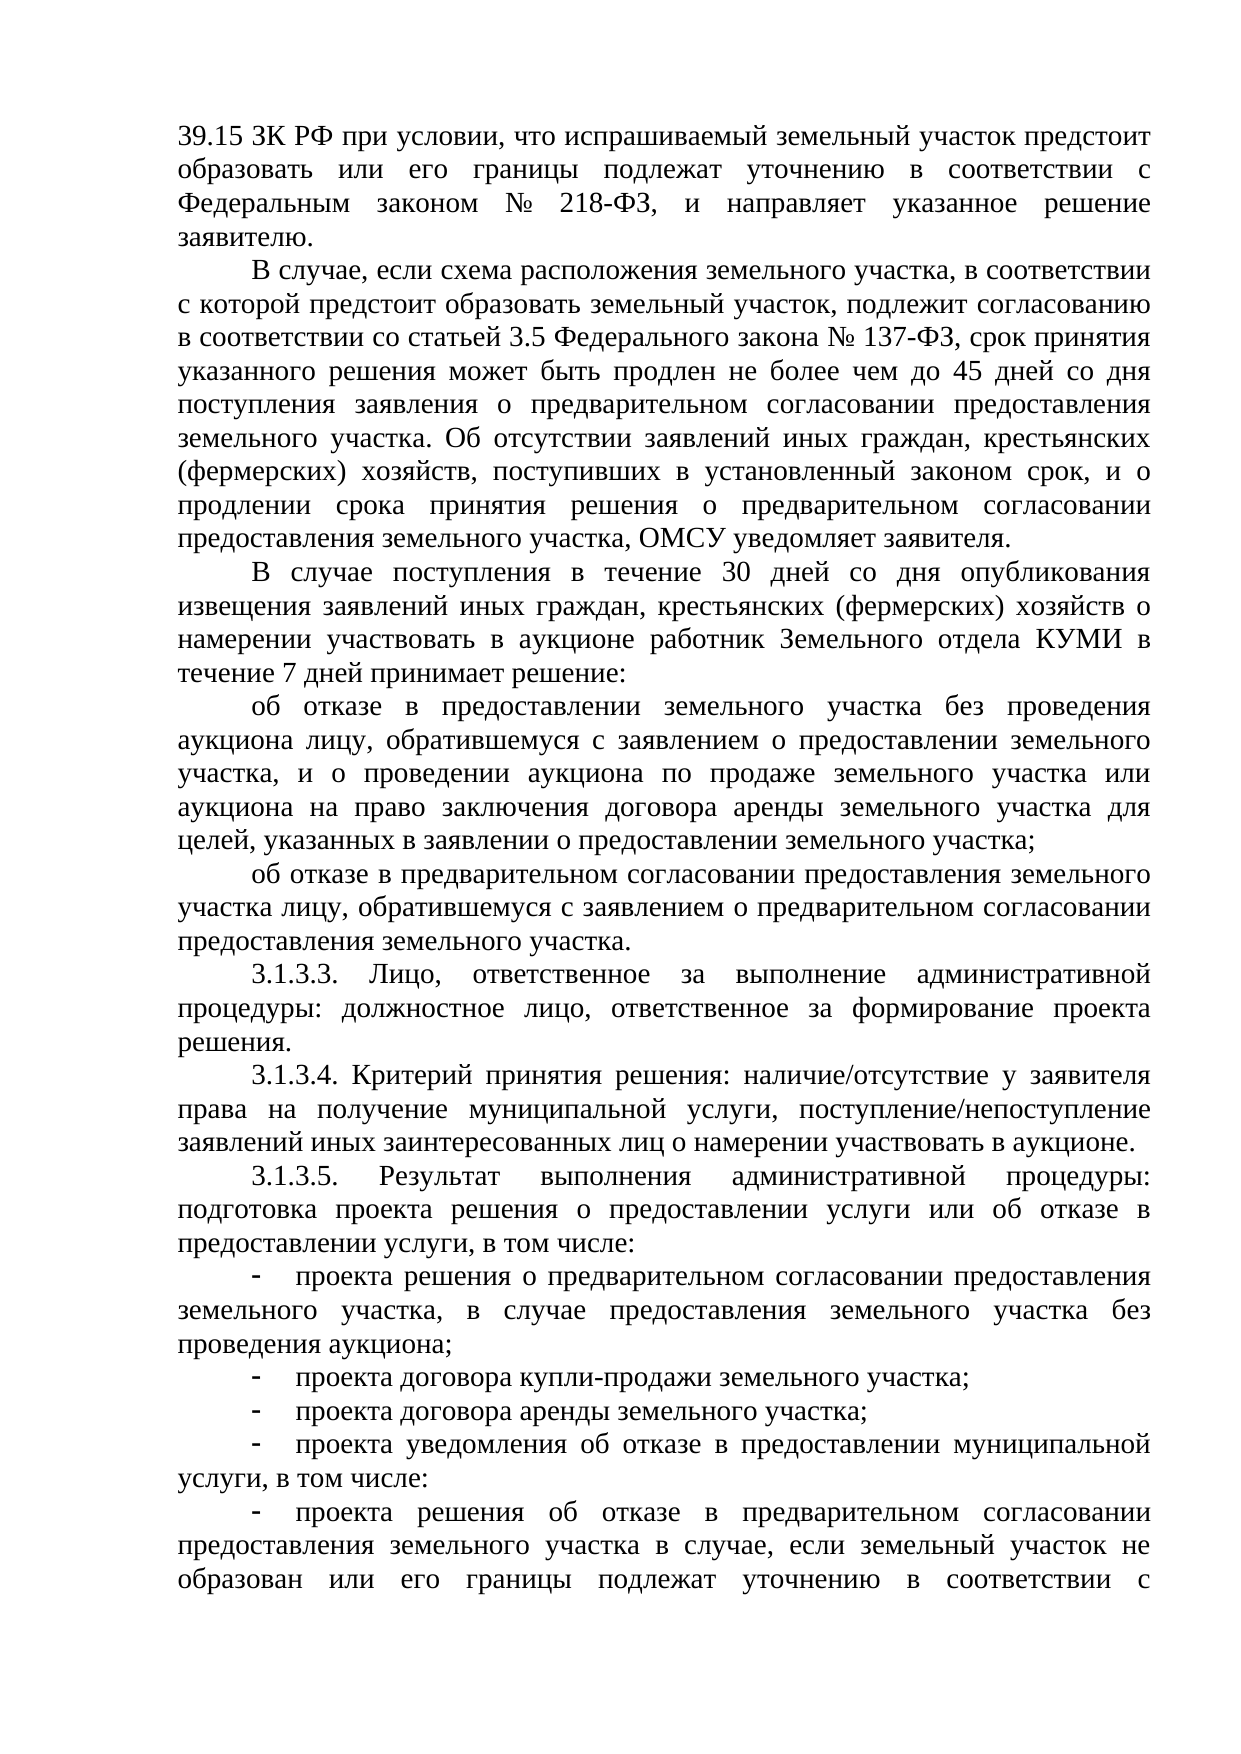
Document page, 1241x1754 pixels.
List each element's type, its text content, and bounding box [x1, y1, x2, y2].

text 3.1.3.3. Лицо, ответственное за выполнение административной процедуры: должностное лицо, ответственное за формирование проекта решения. [177, 957, 1152, 1057]
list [177, 1494, 1152, 1594]
list проекта договора купли-продажи земельного участка; [177, 1359, 1152, 1393]
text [177, 118, 1152, 252]
text В случае, если схема расположения земельного участка, в соответствии с которой предстоит образовать земельный участок, подлежит согласованию в соответствии со статьей 3.5 Федерального закона № 137-ФЗ, срок принятия указанного решения может быть продлен не более чем до 45 дней со дня поступления заявления о предварительном согласовании предоставления земельного участка. Об отсутствии заявлений иных граждан, крестьянских (фермерских) хозяйств, поступивших в установленный законом срок, и о продлении срока принятия решения о предварительном согласовании предоставления земельного участка, ОМСУ уведомляет заявителя. [177, 252, 1152, 554]
text 3.1.3.4. Критерий принятия решения: наличие/отсутствие у заявителя права на получение муниципальной услуги, поступление/непоступление заявлений иных заинтересованных лиц о намерении участвовать в аукционе. [177, 1057, 1152, 1158]
list проекта уведомления об отказе в предоставлении муниципальной услуги, в том числе: [177, 1427, 1152, 1494]
text 3.1.3.5. Результат выполнения административной процедуры: подготовка проекта решения о предоставлении услуги или об отказе в предоставлении услуги, в том числе: [177, 1158, 1152, 1258]
list проекта договора аренды земельного участка; [177, 1393, 1152, 1427]
text В случае поступления в течение 30 дней со дня опубликования извещения заявлений иных граждан, крестьянских (фермерских) хозяйств о намерении участвовать в аукционе работник Земельного отдела КУМИ в течение 7 дней принимает решение: [177, 554, 1152, 688]
text об отказе в предоставлении земельного участка без проведения аукциона лицу, обратившемуся с заявлением о предоставлении земельного участка, и о проведении аукциона по продаже земельного участка или аукциона на право заключения договора аренды земельного участка для целей, указанных в заявлении о предоставлении земельного участка; [177, 688, 1152, 856]
list проекта решения о предварительном согласовании предоставления земельного участка, в случае предоставления земельного участка без проведения аукциона; [177, 1258, 1152, 1359]
text об отказе в предварительном согласовании предоставления земельного участка лицу, обратившемуся с заявлением о предварительном согласовании предоставления земельного участка. [177, 856, 1152, 957]
